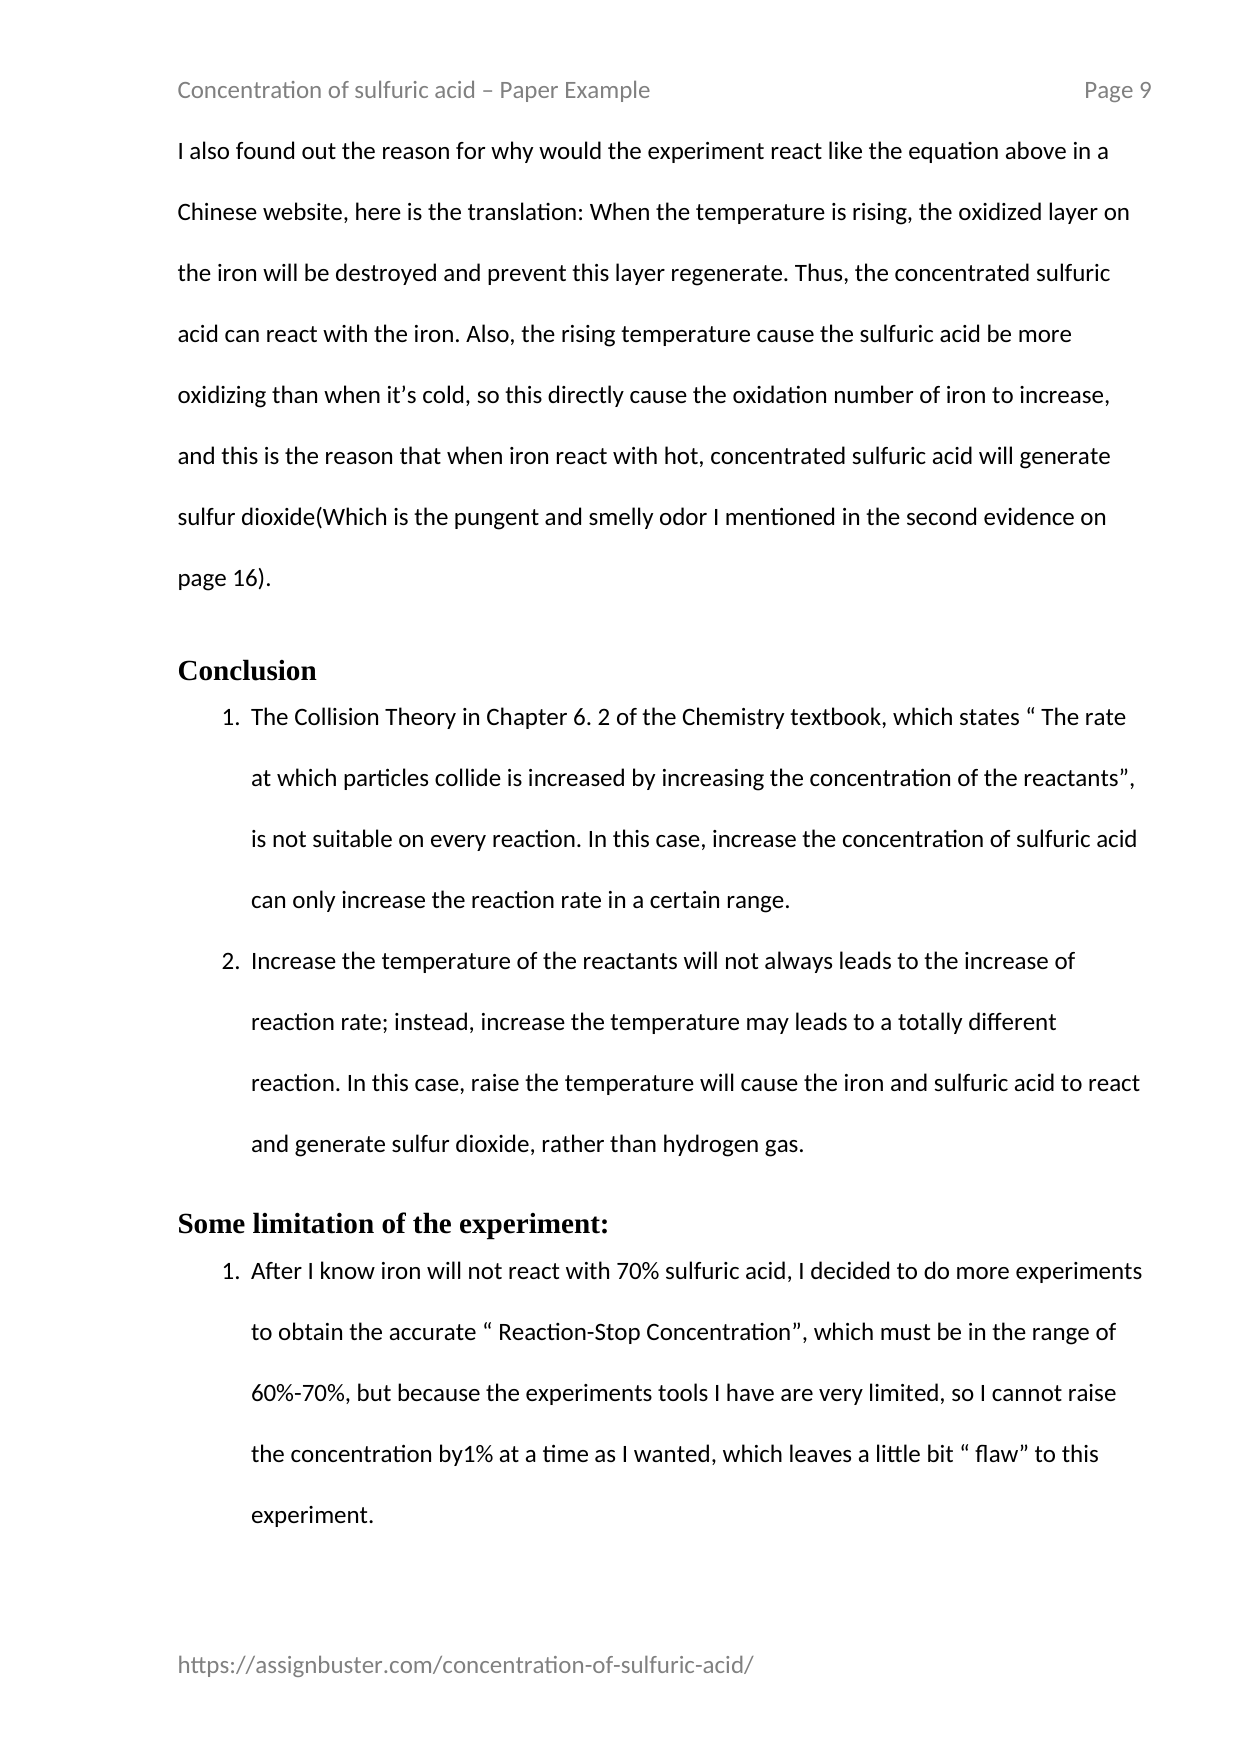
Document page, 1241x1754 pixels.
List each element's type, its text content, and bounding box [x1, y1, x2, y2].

text I also found out the reason for why would the experiment react like the equation above in a Chinese website, here is the translation: When the temperature is rising, the oxidized layer on the iron will be destroyed and prevent this layer regenerate. Thus, the concentrated sulfuric acid can react with the iron. Also, the rising temperature cause the sulfuric acid be more oxidizing than when it’s cold, so this directly cause the oxidation number of iron to increase, and this is the reason that when iron react with hot, concentrated sulfuric acid will generate sulfur dioxide(Which is the pungent and smelly odor I mentioned in the second evidence on page 16). [177, 135, 1152, 593]
list Increase the temperature of the reactants will not always leads to the increase of reaction rate; instead, increase the temperature may leads to a totally different reaction. In this case, raise the temperature will cause the iron and sulfuric acid to react and generate sulfur dioxide, rather than hydrogen gas. [221, 945, 1152, 1159]
list After I know iron will not react with 70% sulfuric acid, I decided to do more experiments to obtain the accurate “ Reaction-Stop Concentration”, which must be in the range of 60%-70%, but because the experiments tools I have are very limited, so I cannot raise the concentration by1% at a time as I wanted, which leaves a little bit “ flaw” to this experiment. [221, 1255, 1152, 1529]
subtitle Some limitation of the experiment: [177, 1206, 1152, 1240]
list The Collision Theory in Chapter 6. 2 of the Chemistry textbook, which states “ The rate at which particles collide is increased by increasing the concentration of the reactants”, is not suitable on every reaction. In this case, increase the concentration of sulfuric acid can only increase the reaction rate in a certain range. [221, 701, 1152, 915]
subtitle Conclusion [177, 653, 1152, 686]
